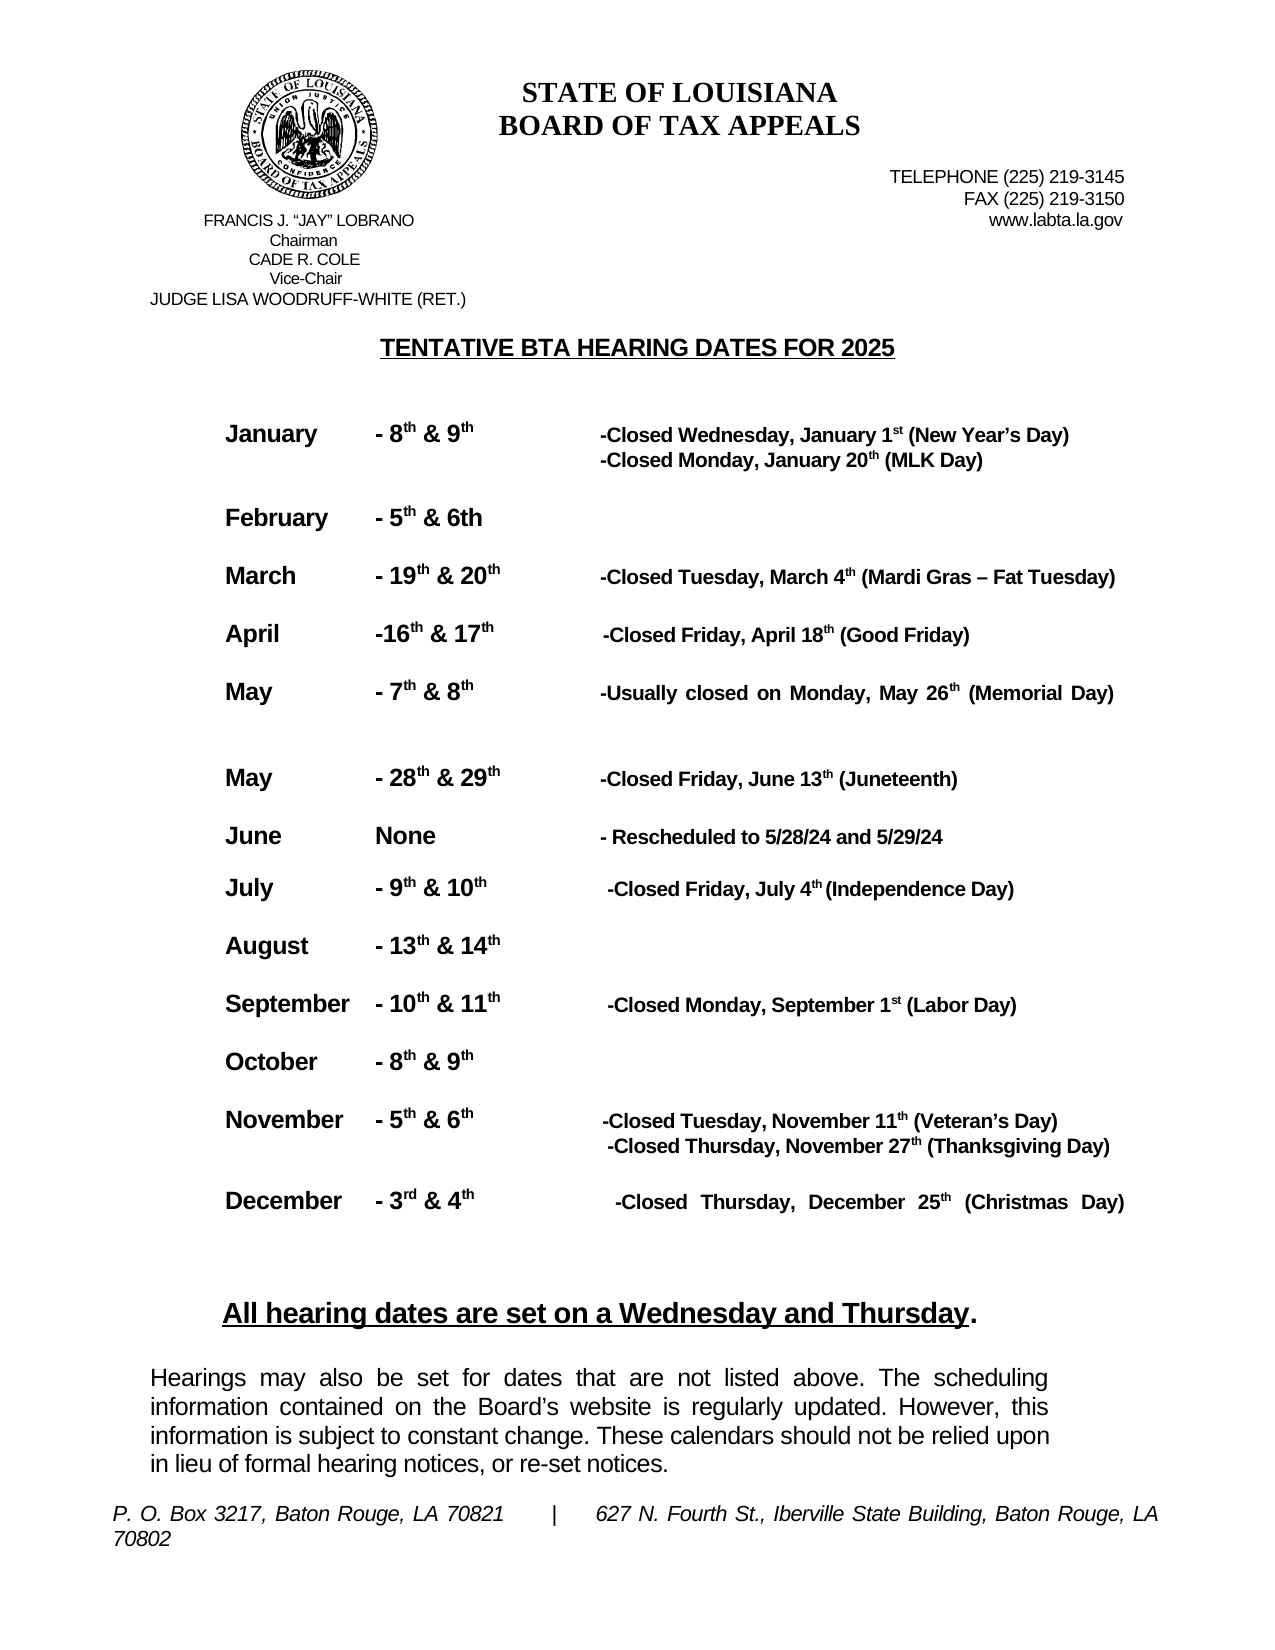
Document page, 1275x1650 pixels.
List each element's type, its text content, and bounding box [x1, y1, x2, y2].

text July - 9th & 10th -Closed Friday, July 4th (Independence Day) [225, 873, 1125, 902]
text TENTATIVE BTA HEARING DATES FOR 2025 [300, 333, 975, 361]
text -Closed Monday, January 20th (MLK Day) [150, 448, 1125, 472]
text October - 8th & 9th [225, 1047, 1125, 1076]
text December - 3rd & 4th -Closed Thursday, December 25th (Christmas Day) [225, 1186, 1125, 1239]
text May - 7th & 8th -Usually closed on Monday, May 26th (Memorial Day) [225, 677, 1125, 734]
text September - 10th & 11th -Closed Monday, September 1st (Labor Day) [225, 989, 1125, 1018]
text -Closed Thursday, November 27th (Thanksgiving Day) [225, 1134, 1125, 1158]
text April -16th & 17th -Closed Friday, April 18th (Good Friday) [225, 619, 1125, 647]
text May - 28th & 29th -Closed Friday, June 13th (Juneteenth) [225, 763, 1125, 792]
list All hearing dates are set on a Wednesday and Thursday. [150, 1296, 1050, 1330]
text February - 5th & 6th [225, 503, 1125, 532]
text November - 5th & 6th -Closed Tuesday, November 11th (Veteran’s Day) [225, 1105, 1125, 1134]
picture [240, 67, 382, 202]
text August - 13th & 14th [225, 931, 1125, 960]
text June None - Rescheduled to 5/28/24 and 5/29/24 [225, 821, 1125, 849]
list Hearings may also be set for dates that are not listed above. The scheduling information contained on the Board’s website is regularly updated. However, this information is subject to constant change. These calendars should not be relied upon in lieu of formal hearing notices, or re-set notices. [150, 1363, 1050, 1478]
text January - 8th & 9th -Closed Wednesday, January 1st (New Year’s Day) [150, 419, 1125, 448]
text March - 19th & 20th -Closed Tuesday, March 4th (Mardi Gras – Fat Tuesday) [150, 561, 1125, 589]
